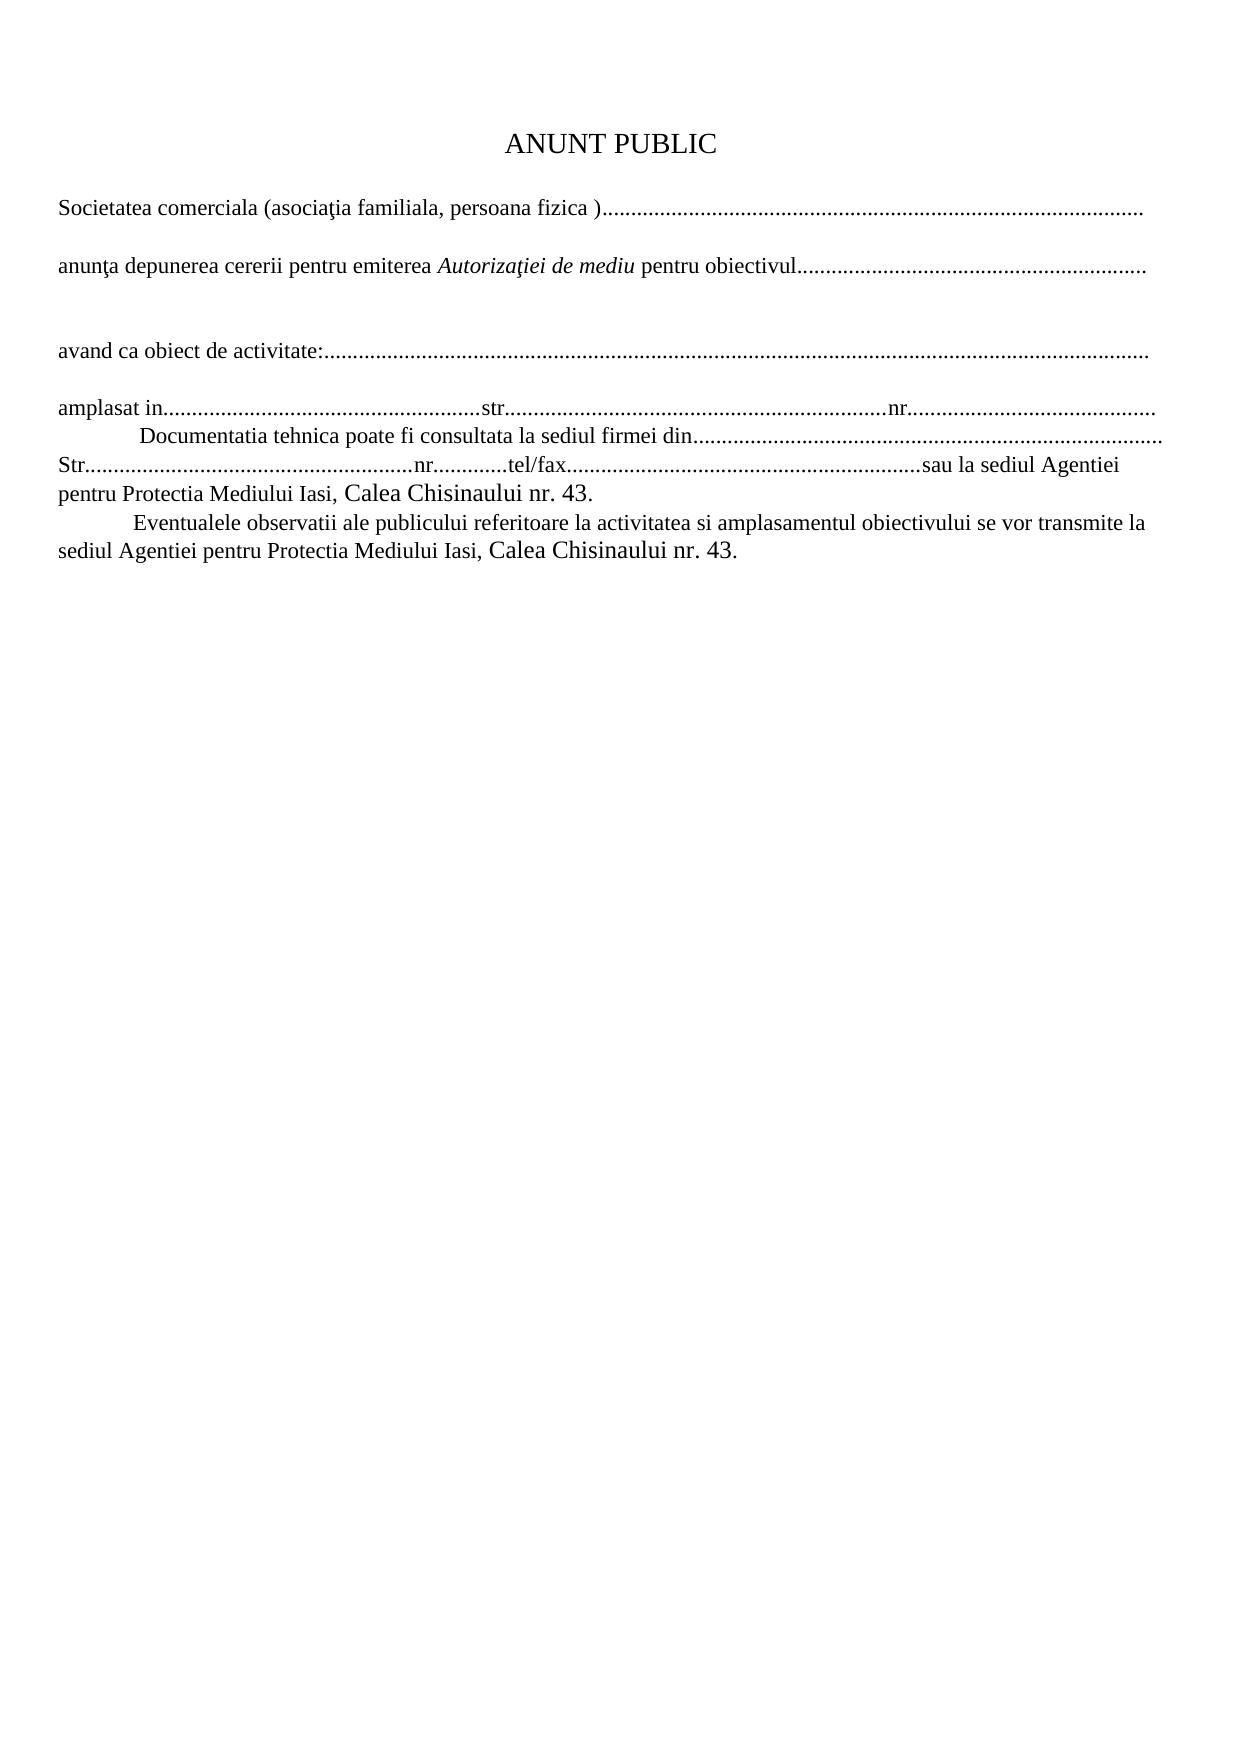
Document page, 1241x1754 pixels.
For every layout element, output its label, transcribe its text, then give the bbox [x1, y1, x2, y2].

text anunţa depunerea cererii pentru emiterea Autorizaţiei de mediu pentru obiectivul [58, 252, 1164, 278]
text amplasat in str nr [58, 392, 1164, 421]
text pentru Protectia Mediului Iasi, Calea Chisinaului nr. 43. [58, 478, 1164, 507]
text Societatea comerciala (asociaţia familiala, persoana fizica ) [58, 194, 1164, 221]
text Documentatia tehnica poate fi consultata la sediul firmei din [58, 421, 1164, 449]
text ANUNT PUBLIC [504, 126, 1164, 159]
text Eventualele observatii ale publicului referitoare la activitatea si amplasamentul obiectivului se vor transmite la sediul Agentiei pentru Protectia Mediului Iasi, Calea Chisinaului nr. 43. [58, 507, 1164, 564]
text Str nr tel/fax sau la sediul Agentiei [58, 449, 1164, 478]
text avand ca obiect de activitate: [58, 337, 1164, 364]
